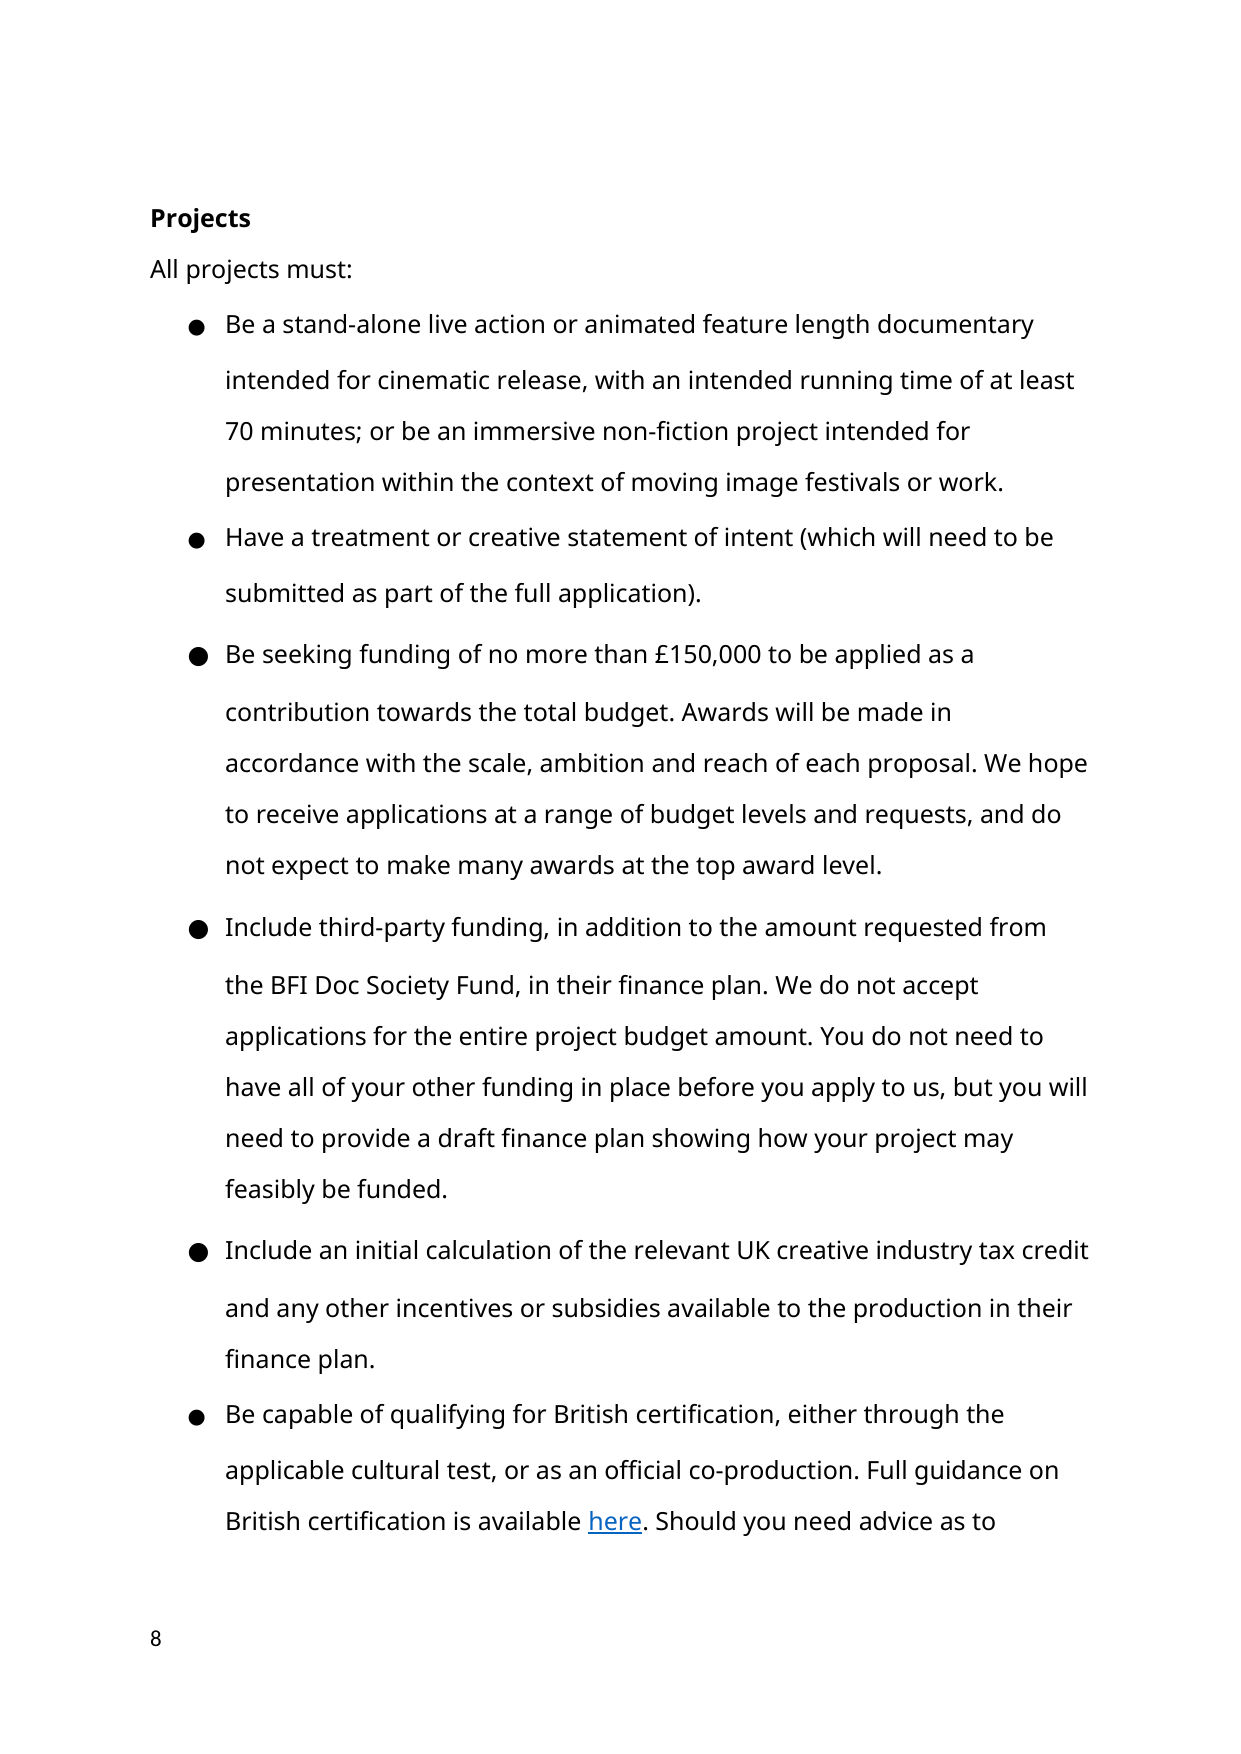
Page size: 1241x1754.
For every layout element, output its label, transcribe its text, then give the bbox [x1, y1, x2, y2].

list Have a treatment or creative statement of intent (which will need to be submitted as part of the full application). [187, 516, 1090, 610]
list Include third-party funding, in addition to the amount requested from the BFI Doc Society Fund, in their finance plan. We do not accept applications for the entire project budget amount. You do not need to have all of your other funding in place before you apply to us, but you will need to provide a draft finance plan showing how your project may feasibly be funded. [187, 899, 1090, 1206]
list Be a stand-alone live action or animated feature length documentary intended for cinematic release, with an intended running time of at least 70 minutes; or be an immersive non-fiction project intended for presentation within the context of moving image festivals or work. [187, 303, 1090, 499]
list Include an initial calculation of the relevant UK creative industry tax credit and any other incentives or subsidies available to the production in their finance plan. [187, 1222, 1090, 1376]
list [187, 1393, 1090, 1538]
text Projects [150, 201, 1090, 235]
list Be seeking funding of no more than £150,000 to be applied as a contribution towards the total budget. Awards will be made in accordance with the scale, ambition and reach of each proposal. We hope to receive applications at a range of budget levels and requests, and do not expect to make many awards at the top award level. [187, 627, 1090, 882]
text All projects must: [150, 252, 1090, 286]
